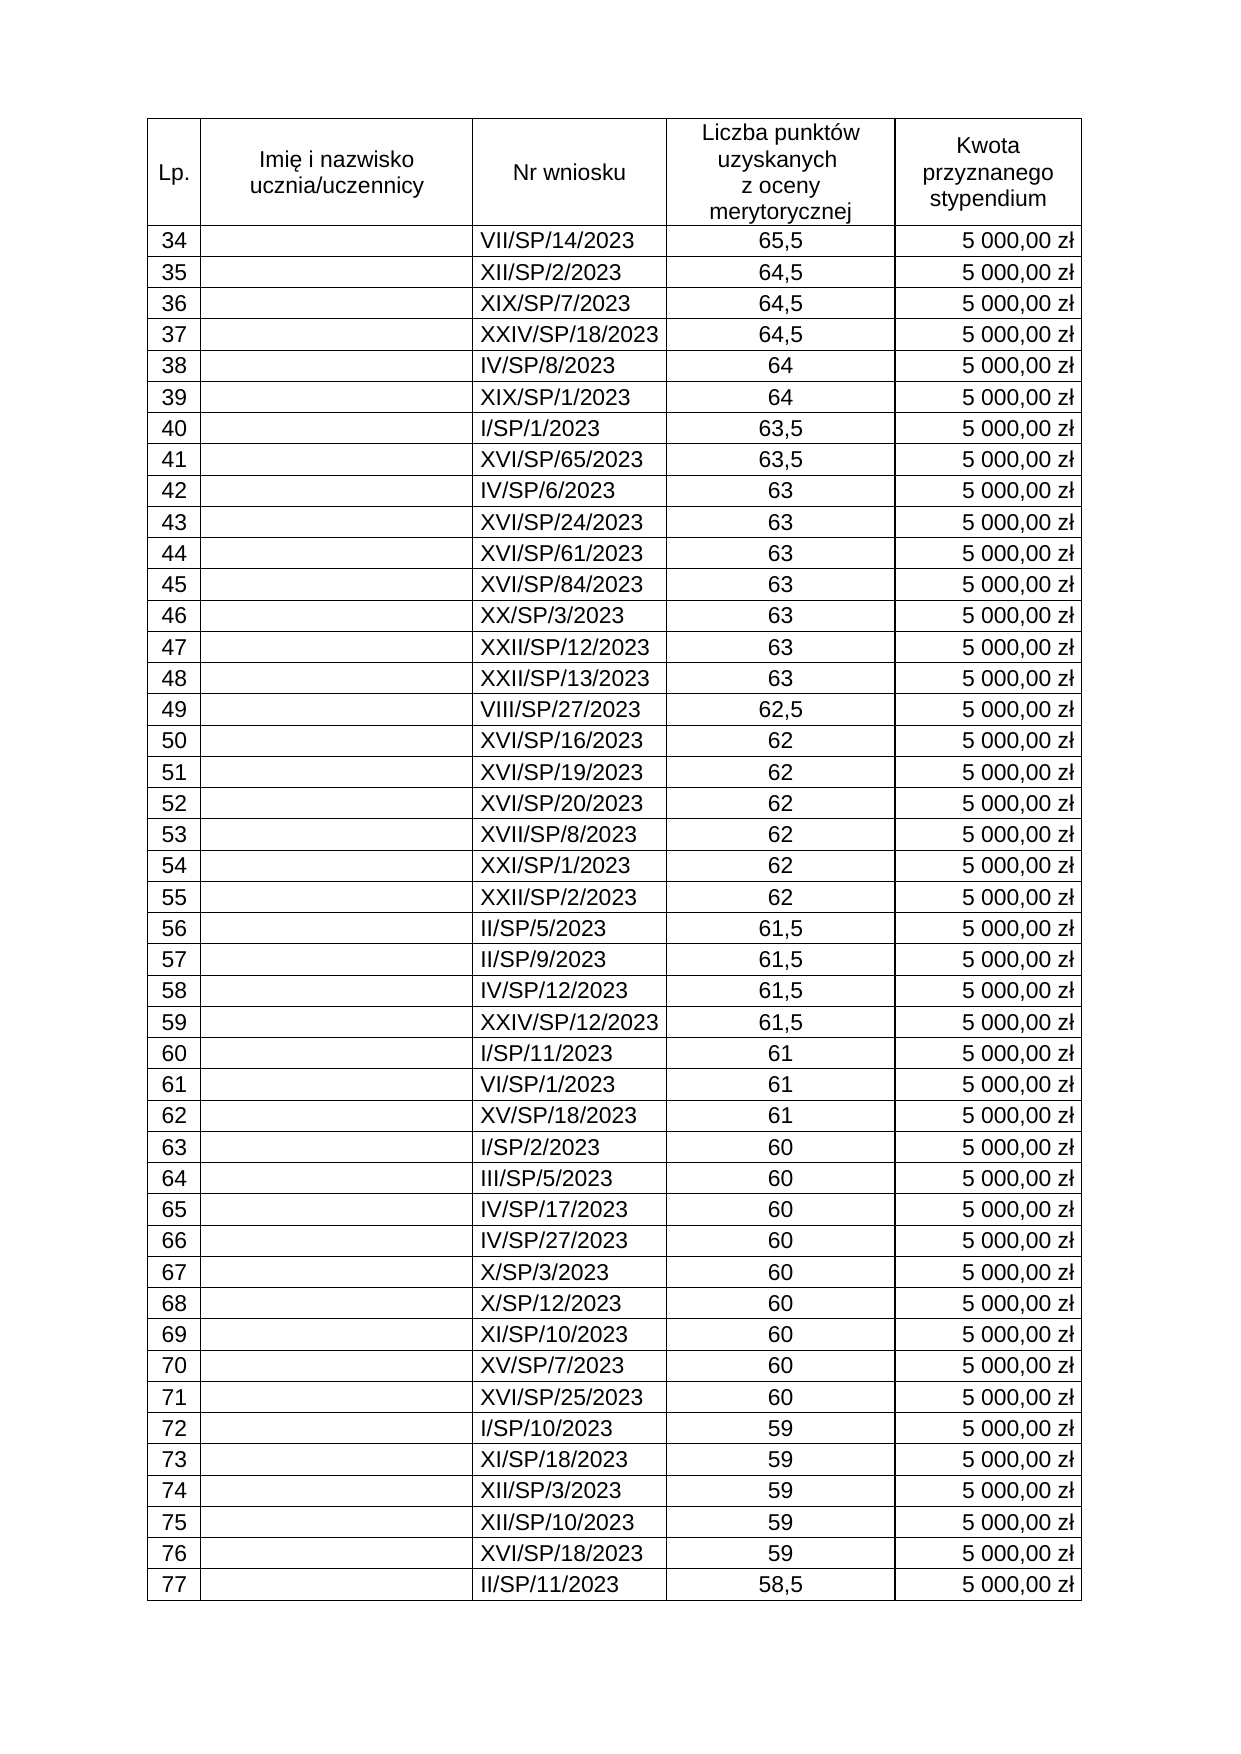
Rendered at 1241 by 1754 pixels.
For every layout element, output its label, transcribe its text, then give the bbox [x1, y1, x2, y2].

table_cell 49 [148, 694, 200, 724]
table_cell [201, 319, 472, 349]
table_cell XII/SP/10/2023 [473, 1507, 666, 1537]
table_cell [201, 1507, 472, 1537]
table_cell 65,5 [667, 226, 894, 256]
table_header Lp. [148, 119, 200, 224]
table_cell 5 000,00 zł [896, 1101, 1081, 1131]
table_cell [201, 694, 472, 724]
table_cell 48 [148, 663, 200, 693]
table_cell IV/SP/27/2023 [473, 1226, 666, 1256]
table_cell 40 [148, 413, 200, 443]
table_cell 60 [667, 1351, 894, 1381]
table_cell II/SP/9/2023 [473, 944, 666, 974]
table_cell 60 [148, 1038, 200, 1068]
table_cell I/SP/2/2023 [473, 1132, 666, 1162]
table_cell 5 000,00 zł [896, 1038, 1081, 1068]
table_cell 67 [148, 1257, 200, 1287]
table_cell 5 000,00 zł [896, 413, 1081, 443]
table_cell 5 000,00 zł [896, 1507, 1081, 1537]
table_cell 64,5 [667, 319, 894, 349]
table_cell [201, 944, 472, 974]
table_cell 53 [148, 819, 200, 849]
table_cell 54 [148, 851, 200, 881]
table_cell 5 000,00 zł [896, 569, 1081, 599]
table_cell [201, 819, 472, 849]
table_cell 63 [667, 507, 894, 537]
table_cell [201, 257, 472, 287]
table_cell XVI/SP/19/2023 [473, 757, 666, 787]
table_cell XVI/SP/24/2023 [473, 507, 666, 537]
table_cell [201, 851, 472, 881]
table_cell 62 [667, 851, 894, 881]
table_cell XXII/SP/12/2023 [473, 632, 666, 662]
table_cell 65 [148, 1194, 200, 1224]
table_cell XVI/SP/20/2023 [473, 788, 666, 818]
table_cell 5 000,00 zł [896, 288, 1081, 318]
table_cell 5 000,00 zł [896, 1382, 1081, 1412]
table_cell 60 [667, 1194, 894, 1224]
table_cell 58 [148, 976, 200, 1006]
table_cell 46 [148, 601, 200, 631]
table_cell [201, 1288, 472, 1318]
table_cell 76 [148, 1538, 200, 1568]
table_cell VI/SP/1/2023 [473, 1069, 666, 1099]
table_cell 39 [148, 382, 200, 412]
table_cell 66 [148, 1226, 200, 1256]
table_header Imię i nazwisko ucznia/uczennicy [201, 119, 472, 224]
table_cell 61,5 [667, 976, 894, 1006]
table_cell 64 [148, 1163, 200, 1193]
table_cell 5 000,00 zł [896, 1444, 1081, 1474]
table_cell 77 [148, 1569, 200, 1599]
table_cell [201, 226, 472, 256]
table_cell [201, 1101, 472, 1131]
table_cell [201, 601, 472, 631]
table_cell 5 000,00 zł [896, 1476, 1081, 1506]
table_cell 55 [148, 882, 200, 912]
table_cell [201, 632, 472, 662]
table_cell [201, 788, 472, 818]
table_cell 5 000,00 zł [896, 882, 1081, 912]
table_header Nr wniosku [473, 119, 666, 224]
table_cell XVI/SP/18/2023 [473, 1538, 666, 1568]
table_cell [201, 976, 472, 1006]
table_cell 69 [148, 1319, 200, 1349]
table_cell 61,5 [667, 1007, 894, 1037]
table_cell II/SP/5/2023 [473, 913, 666, 943]
table_cell 61 [667, 1101, 894, 1131]
table_cell 68 [148, 1288, 200, 1318]
table_cell 5 000,00 zł [896, 319, 1081, 349]
table_cell XXIV/SP/18/2023 [473, 319, 666, 349]
table_cell 60 [667, 1132, 894, 1162]
table_cell [201, 1476, 472, 1506]
table_cell 5 000,00 zł [896, 1288, 1081, 1318]
table_cell 62 [148, 1101, 200, 1131]
table_cell 51 [148, 757, 200, 787]
table_cell [201, 444, 472, 474]
table_cell 5 000,00 zł [896, 632, 1081, 662]
table_cell 60 [667, 1226, 894, 1256]
table_cell IV/SP/8/2023 [473, 351, 666, 381]
table_cell [201, 1163, 472, 1193]
table_cell 5 000,00 zł [896, 819, 1081, 849]
table_cell I/SP/10/2023 [473, 1413, 666, 1443]
table_cell XVI/SP/16/2023 [473, 726, 666, 756]
table_cell 60 [667, 1382, 894, 1412]
table_cell 71 [148, 1382, 200, 1412]
table_cell III/SP/5/2023 [473, 1163, 666, 1193]
table_cell 5 000,00 zł [896, 538, 1081, 568]
table_cell X/SP/12/2023 [473, 1288, 666, 1318]
table_cell 63 [667, 601, 894, 631]
table_cell [201, 757, 472, 787]
table_cell 74 [148, 1476, 200, 1506]
table_cell IV/SP/17/2023 [473, 1194, 666, 1224]
table_cell XII/SP/2/2023 [473, 257, 666, 287]
table_cell 41 [148, 444, 200, 474]
table_cell [201, 1257, 472, 1287]
table_cell XVI/SP/25/2023 [473, 1382, 666, 1412]
table_cell 60 [667, 1257, 894, 1287]
table_cell [201, 1351, 472, 1381]
table_cell 59 [667, 1538, 894, 1568]
table_cell 5 000,00 zł [896, 944, 1081, 974]
table_cell 5 000,00 zł [896, 663, 1081, 693]
table_cell [201, 663, 472, 693]
table_cell [201, 1319, 472, 1349]
table_cell [201, 1444, 472, 1474]
table_cell [201, 882, 472, 912]
table_header Kwota przyznanego stypendium [896, 119, 1081, 224]
table_cell [201, 507, 472, 537]
table_cell [201, 913, 472, 943]
table_cell 45 [148, 569, 200, 599]
table_cell XI/SP/10/2023 [473, 1319, 666, 1349]
table_cell [201, 1226, 472, 1256]
table_cell 5 000,00 zł [896, 507, 1081, 537]
table_cell 5 000,00 zł [896, 476, 1081, 506]
table_cell 5 000,00 zł [896, 694, 1081, 724]
table_cell 60 [667, 1163, 894, 1193]
table_cell X/SP/3/2023 [473, 1257, 666, 1287]
table_cell 60 [667, 1319, 894, 1349]
table_cell 63 [667, 538, 894, 568]
table_cell XV/SP/18/2023 [473, 1101, 666, 1131]
table_cell [201, 476, 472, 506]
table_cell 63 [667, 476, 894, 506]
table_cell 63,5 [667, 444, 894, 474]
table_cell 70 [148, 1351, 200, 1381]
table_cell [201, 538, 472, 568]
table_cell 64 [667, 351, 894, 381]
table_cell 59 [667, 1507, 894, 1537]
table_cell [201, 569, 472, 599]
table_cell 75 [148, 1507, 200, 1537]
table_cell 38 [148, 351, 200, 381]
table_cell 5 000,00 zł [896, 757, 1081, 787]
table_cell 60 [667, 1288, 894, 1318]
table_cell [201, 413, 472, 443]
table_cell [201, 1007, 472, 1037]
table_cell 72 [148, 1413, 200, 1443]
table_cell [201, 1038, 472, 1068]
table_cell 5 000,00 zł [896, 1351, 1081, 1381]
table_cell VII/SP/14/2023 [473, 226, 666, 256]
table_cell 62 [667, 757, 894, 787]
table_cell XX/SP/3/2023 [473, 601, 666, 631]
table_cell 5 000,00 zł [896, 351, 1081, 381]
table_cell [201, 288, 472, 318]
table_cell [201, 726, 472, 756]
table_cell XV/SP/7/2023 [473, 1351, 666, 1381]
table_cell XVI/SP/84/2023 [473, 569, 666, 599]
table_cell 57 [148, 944, 200, 974]
table_cell [201, 1069, 472, 1099]
table_cell 35 [148, 257, 200, 287]
table_cell 5 000,00 zł [896, 601, 1081, 631]
table_cell 59 [148, 1007, 200, 1037]
table_cell 5 000,00 zł [896, 1319, 1081, 1349]
table_cell 61,5 [667, 913, 894, 943]
table_cell 64 [667, 382, 894, 412]
table_cell 5 000,00 zł [896, 257, 1081, 287]
table_cell 63 [667, 663, 894, 693]
table_cell 61,5 [667, 944, 894, 974]
table_cell 5 000,00 zł [896, 1413, 1081, 1443]
table_cell 5 000,00 zł [896, 1132, 1081, 1162]
table_cell 44 [148, 538, 200, 568]
table_cell 42 [148, 476, 200, 506]
table_cell 5 000,00 zł [896, 1226, 1081, 1256]
table_cell 37 [148, 319, 200, 349]
table_cell XVII/SP/8/2023 [473, 819, 666, 849]
table_cell XVI/SP/65/2023 [473, 444, 666, 474]
table_cell I/SP/11/2023 [473, 1038, 666, 1068]
table_cell 5 000,00 zł [896, 444, 1081, 474]
table_cell XXII/SP/2/2023 [473, 882, 666, 912]
table_cell 5 000,00 zł [896, 226, 1081, 256]
table_cell 5 000,00 zł [896, 726, 1081, 756]
table_cell [201, 1569, 472, 1599]
table_cell [201, 382, 472, 412]
table_cell XI/SP/18/2023 [473, 1444, 666, 1474]
table_cell XXIV/SP/12/2023 [473, 1007, 666, 1037]
table_cell [201, 1413, 472, 1443]
table_cell 5 000,00 zł [896, 382, 1081, 412]
table_cell [201, 1538, 472, 1568]
table_cell XVI/SP/61/2023 [473, 538, 666, 568]
table_cell 5 000,00 zł [896, 788, 1081, 818]
table_cell 5 000,00 zł [896, 1194, 1081, 1224]
table_cell 62 [667, 788, 894, 818]
table_cell II/SP/11/2023 [473, 1569, 666, 1599]
table_cell 5 000,00 zł [896, 976, 1081, 1006]
table_cell 50 [148, 726, 200, 756]
table_cell XIX/SP/7/2023 [473, 288, 666, 318]
table_cell [201, 1382, 472, 1412]
table_cell 59 [667, 1413, 894, 1443]
table_cell 34 [148, 226, 200, 256]
table_cell [201, 1194, 472, 1224]
table_cell 5 000,00 zł [896, 851, 1081, 881]
table_cell 5 000,00 zł [896, 1257, 1081, 1287]
table_cell I/SP/1/2023 [473, 413, 666, 443]
table_cell VIII/SP/27/2023 [473, 694, 666, 724]
table_cell 5 000,00 zł [896, 913, 1081, 943]
table_cell 5 000,00 zł [896, 1007, 1081, 1037]
table_cell 56 [148, 913, 200, 943]
table_cell 5 000,00 zł [896, 1069, 1081, 1099]
table_cell [201, 1132, 472, 1162]
table_cell 62,5 [667, 694, 894, 724]
table_cell XIX/SP/1/2023 [473, 382, 666, 412]
table_cell XXII/SP/13/2023 [473, 663, 666, 693]
table_cell IV/SP/12/2023 [473, 976, 666, 1006]
table_cell 59 [667, 1476, 894, 1506]
table_cell 5 000,00 zł [896, 1163, 1081, 1193]
table_cell 47 [148, 632, 200, 662]
table_cell 63 [667, 632, 894, 662]
table_cell 64,5 [667, 257, 894, 287]
table_cell 63 [667, 569, 894, 599]
table_cell 62 [667, 726, 894, 756]
table_cell 43 [148, 507, 200, 537]
table_cell 52 [148, 788, 200, 818]
table_cell 63 [148, 1132, 200, 1162]
table_cell 63,5 [667, 413, 894, 443]
table_cell 64,5 [667, 288, 894, 318]
table_cell XII/SP/3/2023 [473, 1476, 666, 1506]
table_cell 62 [667, 819, 894, 849]
table_cell XXI/SP/1/2023 [473, 851, 666, 881]
table_header Liczba punktów uzyskanych z oceny merytorycznej [667, 119, 894, 224]
table_cell [201, 351, 472, 381]
table_cell 61 [667, 1069, 894, 1099]
table_cell 5 000,00 zł [896, 1538, 1081, 1568]
table_cell 36 [148, 288, 200, 318]
table_cell 62 [667, 882, 894, 912]
table_cell 59 [667, 1444, 894, 1474]
table_cell 61 [667, 1038, 894, 1068]
table_cell 73 [148, 1444, 200, 1474]
table_cell 58,5 [667, 1569, 894, 1599]
table_cell 5 000,00 zł [896, 1569, 1081, 1599]
table_cell 61 [148, 1069, 200, 1099]
table_cell IV/SP/6/2023 [473, 476, 666, 506]
